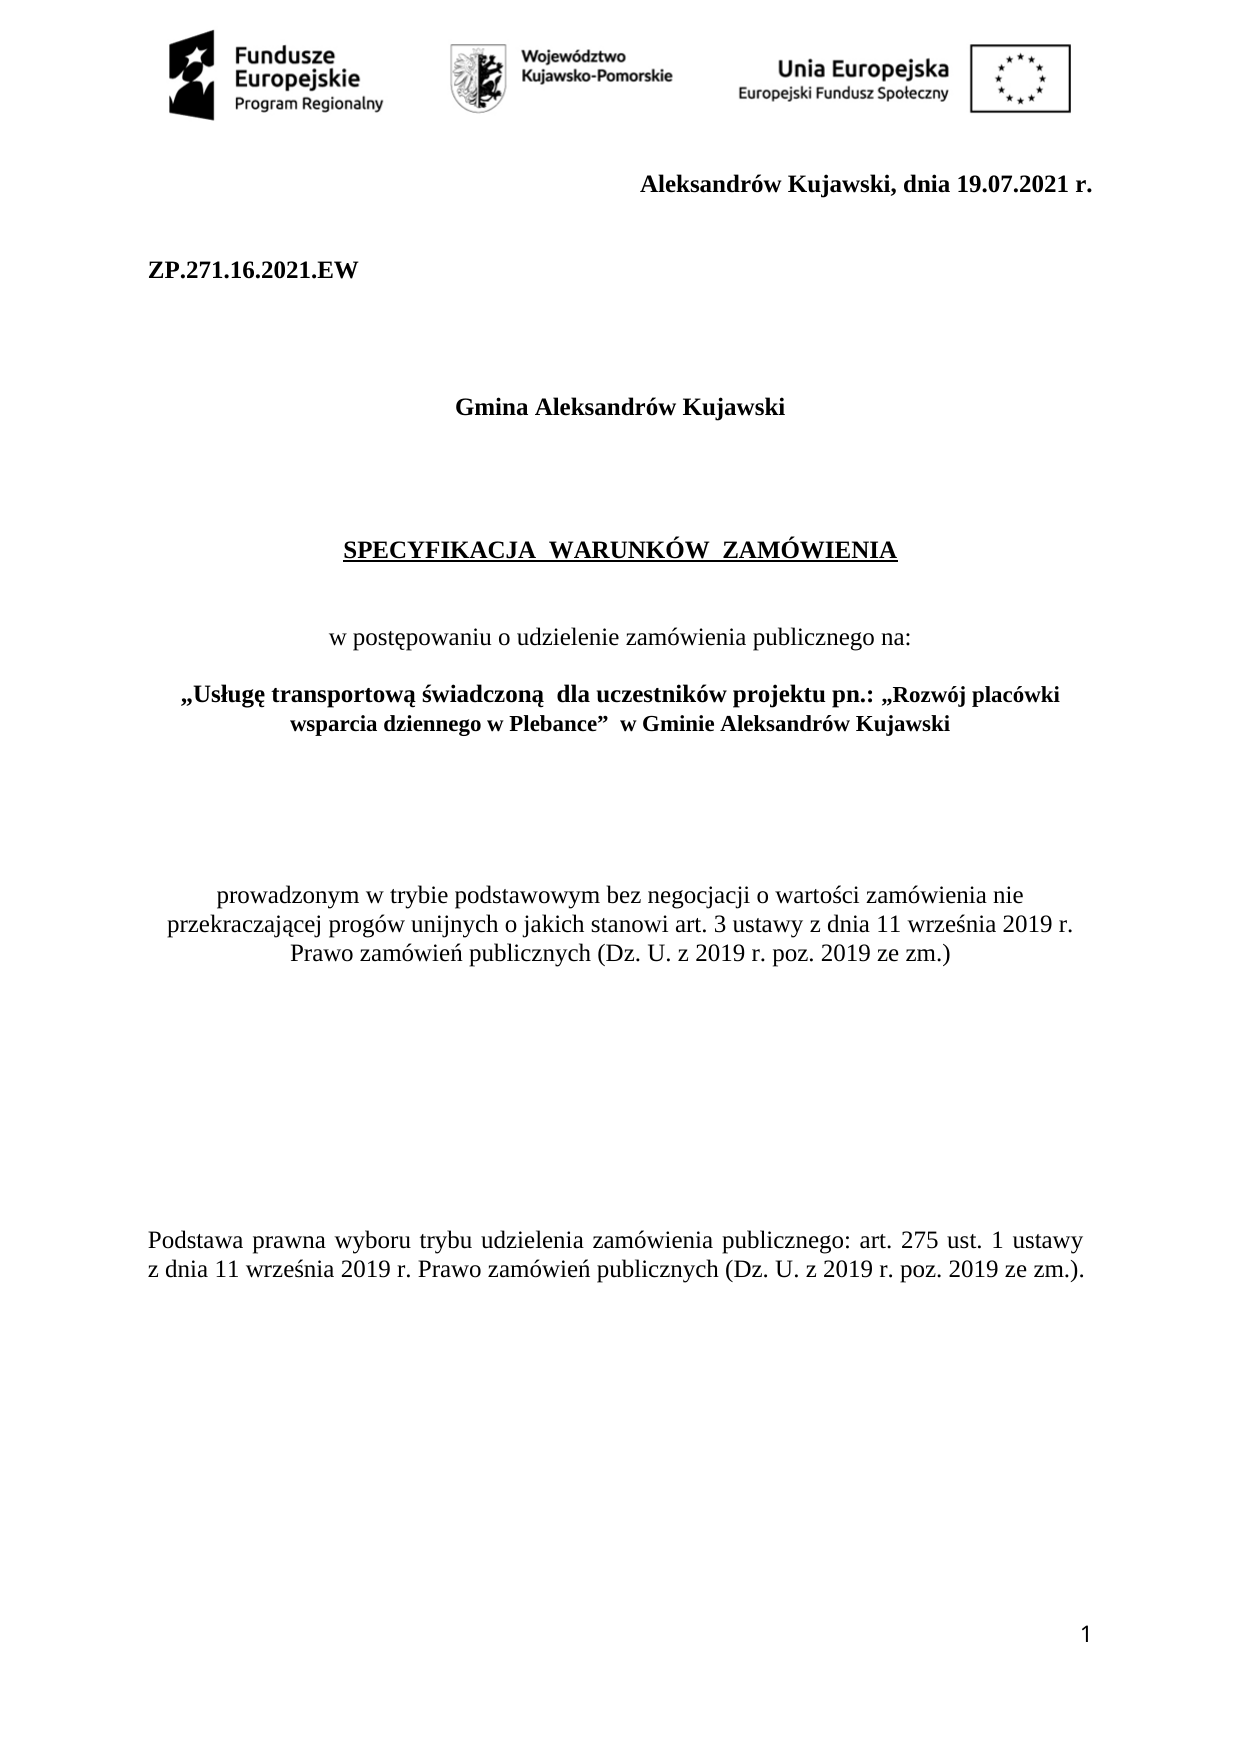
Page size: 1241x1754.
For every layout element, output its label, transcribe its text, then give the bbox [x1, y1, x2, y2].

text Gmina Aleksandrów Kujawski [148, 392, 1093, 420]
text Podstawa prawna wyboru trybu udzielenia zamówienia publicznego: art. 275 ust. 1 ustawy z dnia 11 września 2019 r. Prawo zamówień publicznych (Dz. U. z 2019 r. poz. 2019 ze zm.). [148, 1225, 1093, 1283]
text SPECYFIKACJA WARUNKÓW ZAMÓWIENIA [148, 535, 1093, 564]
text prowadzonym w trybie podstawowym bez negocjacji o wartości zamówienia nie przekraczającej progów unijnych o jakich stanowi art. 3 ustawy z dnia 11 września 2019 r. Prawo zamówień publicznych (Dz. U. z 2019 r. poz. 2019 ze zm.) [148, 880, 1093, 967]
text ZP.271.16.2021.EW [148, 255, 1093, 284]
text „Usługę transportową świadczoną dla uczestników projektu pn.: „Rozwój placówki wsparcia dziennego w Plebance” w Gminie Aleksandrów Kujawski [148, 679, 1093, 737]
text Aleksandrów Kujawski, dnia 19.07.2021 r. [148, 169, 1093, 197]
text w postępowaniu o udzielenie zamówienia publicznego na: [148, 622, 1093, 650]
picture [147, 7, 1093, 142]
